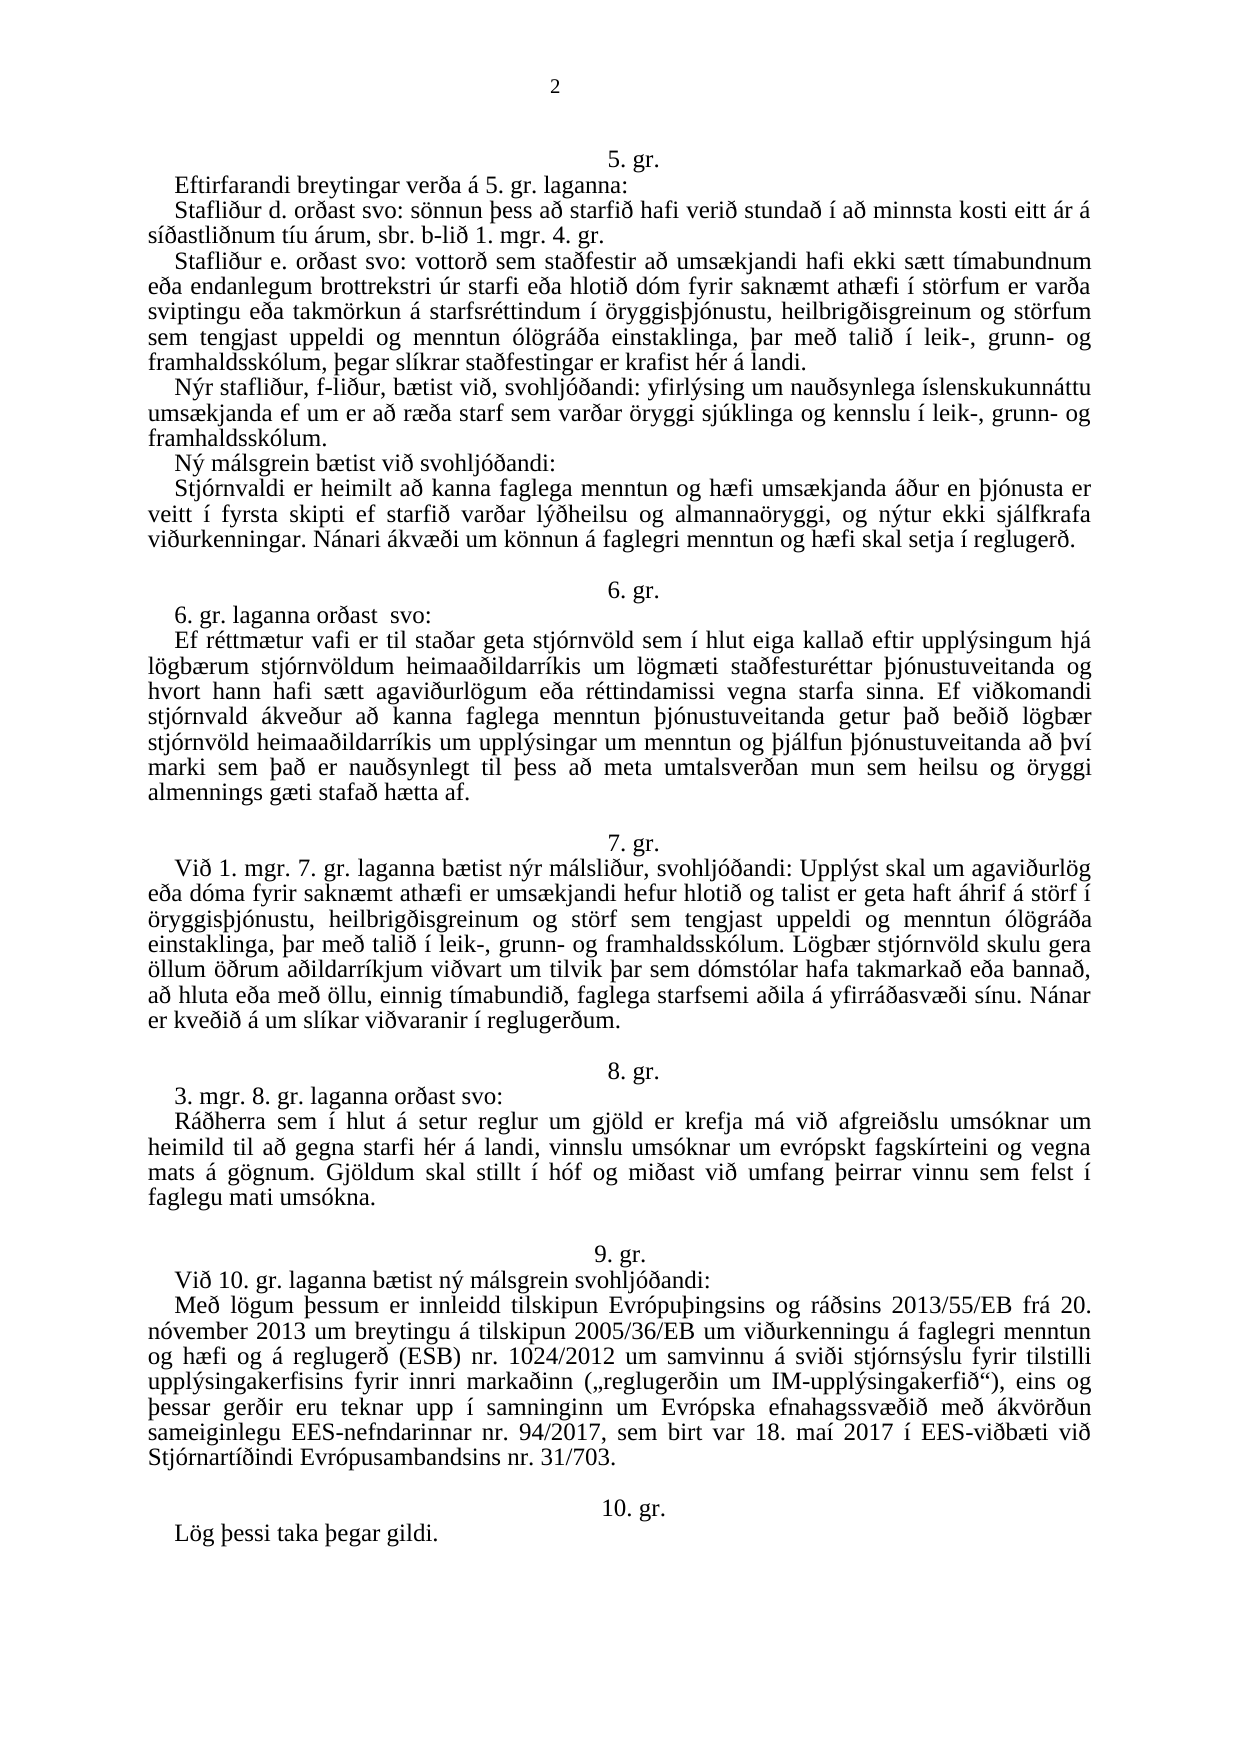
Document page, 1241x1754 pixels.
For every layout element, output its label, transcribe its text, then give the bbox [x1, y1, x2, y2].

text Ef réttmætur vafi er til staðar geta stjórnvöld sem í hlut eiga kallað eftir upplýsingum hjá lögbærum stjórnvöldum heimaaðildarríkis um lögmæti staðfesturéttar þjónustuveitanda og hvort hann hafi sætt agaviðurlögum eða réttindamissi vegna starfa sinna. Ef viðkomandi stjórnvald ákveður að kanna faglega menntun þjónustuveitanda getur það beðið lögbær stjórnvöld heimaaðildarríkis um upplýsingar um menntun og þjálfun þjónustuveitanda að því marki sem það er nauðsynlegt til þess að meta umtalsverðan mun sem heilsu og öryggi almennings gæti stafað hætta af. [148, 628, 1093, 806]
text Ný málsgrein bætist við svohljóðandi: [148, 451, 1093, 477]
text 6. gr. [148, 578, 1093, 603]
text 8. gr. [148, 1059, 1093, 1084]
text Stafliður d. orðast svo: sönnun þess að starfið hafi verið stundað í að minnsta kosti eitt ár á síðastliðnum tíu árum, sbr. b-lið 1. mgr. 4. gr. [148, 198, 1093, 249]
text Eftirfarandi breytingar verða á 5. gr. laganna: [148, 173, 1093, 198]
text 7. gr. [148, 831, 1093, 856]
text 10. gr. [148, 1496, 1093, 1521]
text Stjórnvaldi er heimilt að kanna faglega menntun og hæfi umsækjanda áður en þjónusta er veitt í fyrsta skipti ef starfið varðar lýðheilsu og almannaöryggi, og nýtur ekki sjálfkrafa viðurkenningar. Nánari ákvæði um könnun á faglegri menntun og hæfi skal setja í reglugerð. [148, 477, 1093, 553]
text Nýr stafliður, f-liður, bætist við, svohljóðandi: yfirlýsing um nauðsynlega íslenskukunnáttu umsækjanda ef um er að ræða starf sem varðar öryggi sjúklinga og kennslu í leik-, grunn- og framhaldsskólum. [148, 375, 1093, 451]
text Stafliður e. orðast svo: vottorð sem staðfestir að umsækjandi hafi ekki sætt tímabundnum eða endanlegum brottrekstri úr starfi eða hlotið dóm fyrir saknæmt athæfi í störfum er varða sviptingu eða takmörkun á starfsréttindum í öryggisþjónustu, heilbrigðisgreinum og störfum sem tengjast uppeldi og menntun ólögráða einstaklinga, þar með talið í leik-, grunn- og framhaldsskólum, þegar slíkrar staðfestingar er krafist hér á landi. [148, 249, 1093, 375]
text 9. gr. [148, 1239, 1093, 1268]
text 6. gr. laganna orðast svo: [148, 603, 1093, 628]
text Ráðherra sem í hlut á setur reglur um gjöld er krefja má við afgreiðslu umsóknar um heimild til að gegna starfi hér á landi, vinnslu umsóknar um evrópskt fagskírteini og vegna mats á gögnum. Gjöldum skal stillt í hóf og miðast við umfang þeirrar vinnu sem felst í faglegu mati umsókna. [148, 1109, 1093, 1211]
text Við 10. gr. laganna bætist ný málsgrein svohljóðandi: [148, 1268, 1093, 1293]
text 5. gr. [148, 148, 1093, 173]
text Við 1. mgr. 7. gr. laganna bætist nýr málsliður, svohljóðandi: Upplýst skal um agaviðurlög eða dóma fyrir saknæmt athæfi er umsækjandi hefur hlotið og talist er geta haft áhrif á störf í öryggisþjónustu, heilbrigðisgreinum og störf sem tengjast uppeldi og menntun ólögráða einstaklinga, þar með talið í leik-, grunn- og framhaldsskólum. Lögbær stjórnvöld skulu gera öllum öðrum aðildarríkjum viðvart um tilvik þar sem dómstólar hafa takmarkað eða bannað, að hluta eða með öllu, einnig tímabundið, faglega starfsemi aðila á yfirráðasvæði sínu. Nánar er kveðið á um slíkar viðvaranir í reglugerðum. [148, 856, 1093, 1033]
text Með lögum þessum er innleidd tilskipun Evrópuþingsins og ráðsins 2013/55/EB frá 20. nóvember 2013 um breytingu á tilskipun 2005/36/EB um viðurkenningu á faglegri menntun og hæfi og á reglugerð (ESB) nr. 1024/2012 um samvinnu á sviði stjórnsýslu fyrir tilstilli upplýsingakerfisins fyrir innri markaðinn („reglugerðin um IM-upplýsingakerfið“), eins og þessar gerðir eru teknar upp í samninginn um Evrópska efnahagssvæðið með ákvörðun sameiginlegu EES-nefndarinnar nr. 94/2017, sem birt var 18. maí 2017 í EES-viðbæti við Stjórnartíðindi Evrópusambandsins nr. 31/703. [148, 1293, 1093, 1471]
text Lög þessi taka þegar gildi. [148, 1521, 1093, 1547]
text 3. mgr. 8. gr. laganna orðast svo: [148, 1084, 1093, 1109]
